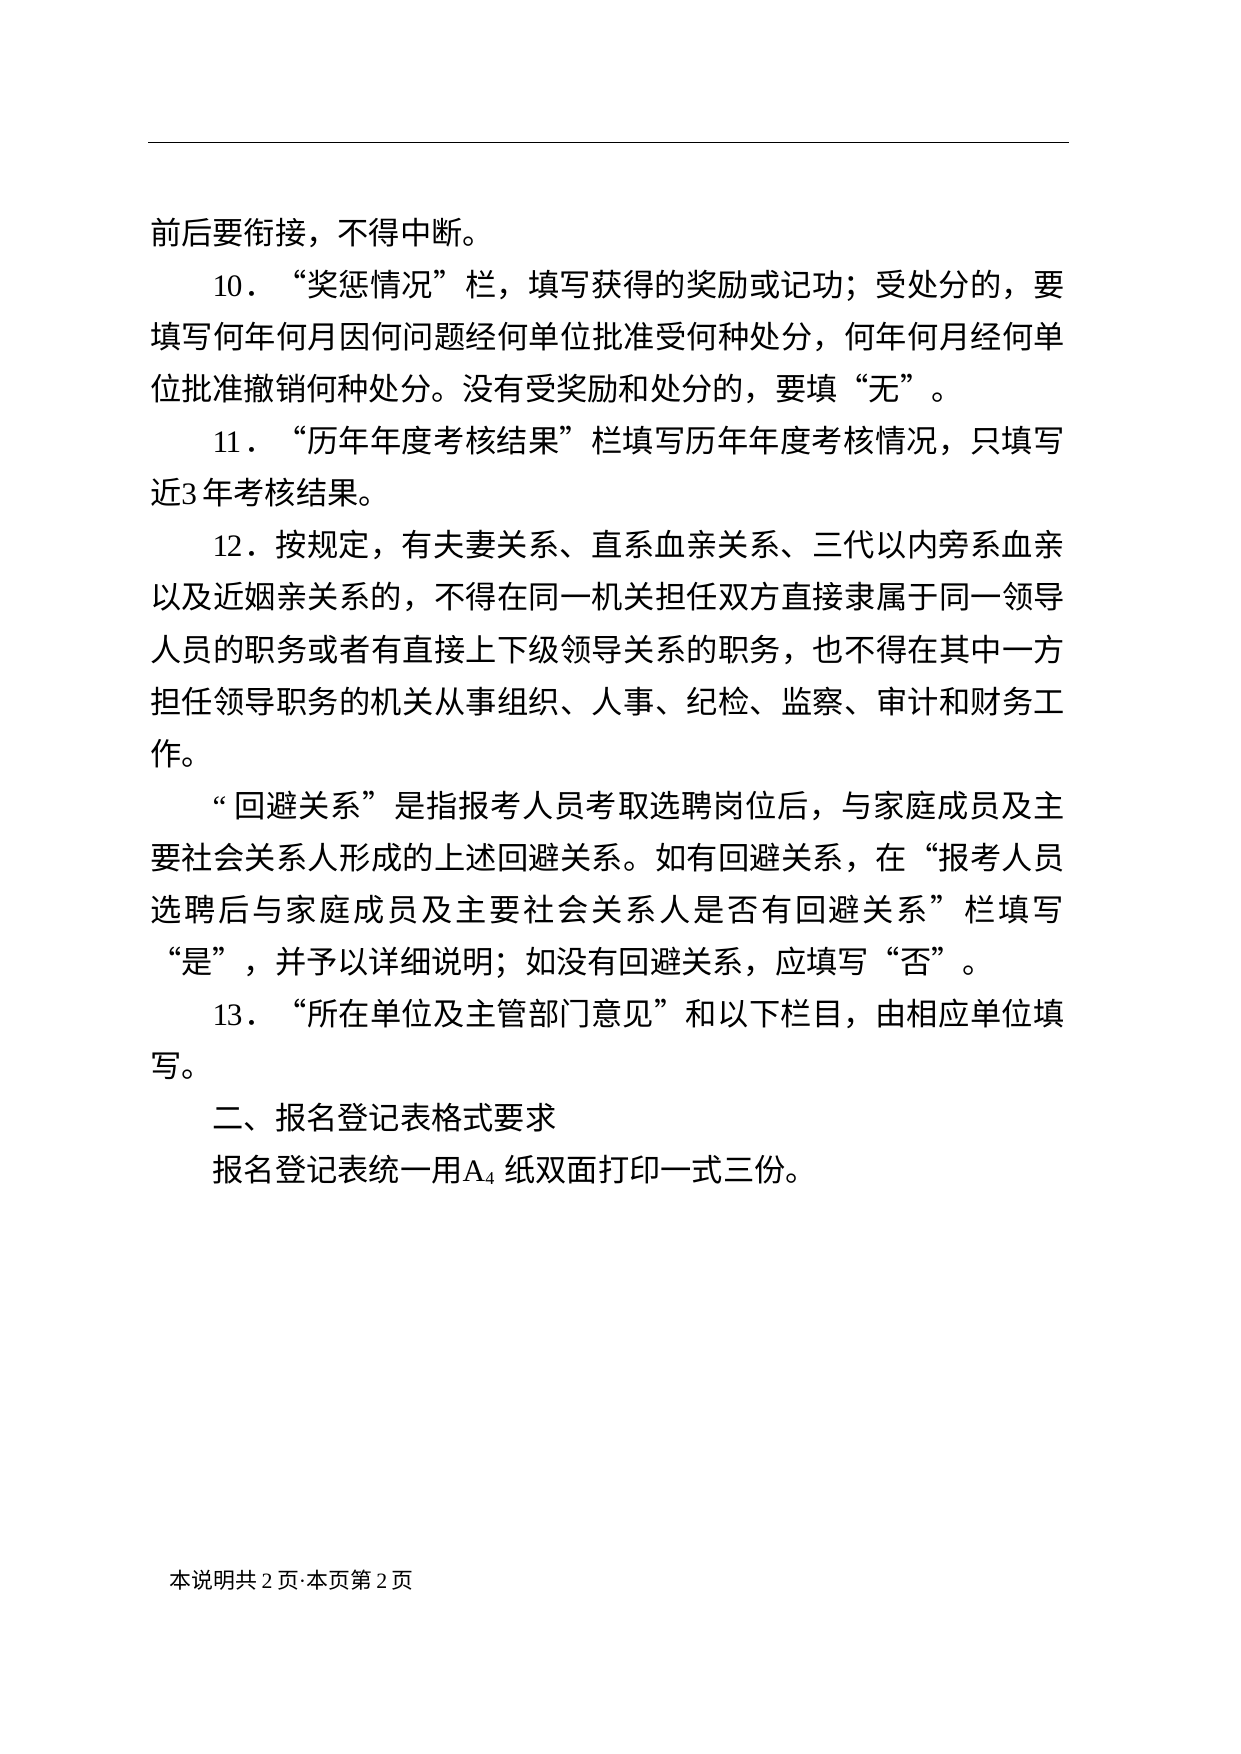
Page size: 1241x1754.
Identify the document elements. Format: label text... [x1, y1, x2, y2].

text 9．“个人简历”从参加工作时填起，大、中专院校学习毕业后参加工作的，从大、中专院校学习时填起，简历的起止时间到月（年份用4位数字表示，月份用2位数字表示，中间用“.”分隔），前后要衔接，不得中断。 [150, 205, 1067, 257]
text 13．“所在单位及主管部门意见”和以下栏目，由相应单位填写。 [150, 986, 1067, 1090]
text 12．按规定，有夫妻关系、直系血亲关系、三代以内旁系血亲以及近姻亲关系的，不得在同一机关担任双方直接隶属于同一领导人员的职务或者有直接上下级领导关系的职务，也不得在其中一方担任领导职务的机关从事组织、人事、纪检、监察、审计和财务工作。 [150, 517, 1067, 778]
text 二、报名登记表格式要求 [150, 1090, 1067, 1142]
text 报名登记表统一用A4纸双面打印一式三份。 [150, 1142, 1067, 1194]
text 10．“奖惩情况”栏，填写获得的奖励或记功；受处分的，要填写何年何月因何问题经何单位批准受何种处分，何年何月经何单位批准撤销何种处分。没有受奖励和处分的，要填“无”。 [150, 257, 1067, 413]
text 11．“历年年度考核结果”栏填写历年年度考核情况，只填写近3年考核结果。 [150, 413, 1067, 517]
text “回避关系”是指报考人员考取选聘岗位后，与家庭成员及主要社会关系人形成的上述回避关系。如有回避关系，在“报考人员选聘后与家庭成员及主要社会关系人是否有回避关系”栏填写“是”，并予以详细说明；如没有回避关系，应填写“否”。 [150, 778, 1067, 986]
